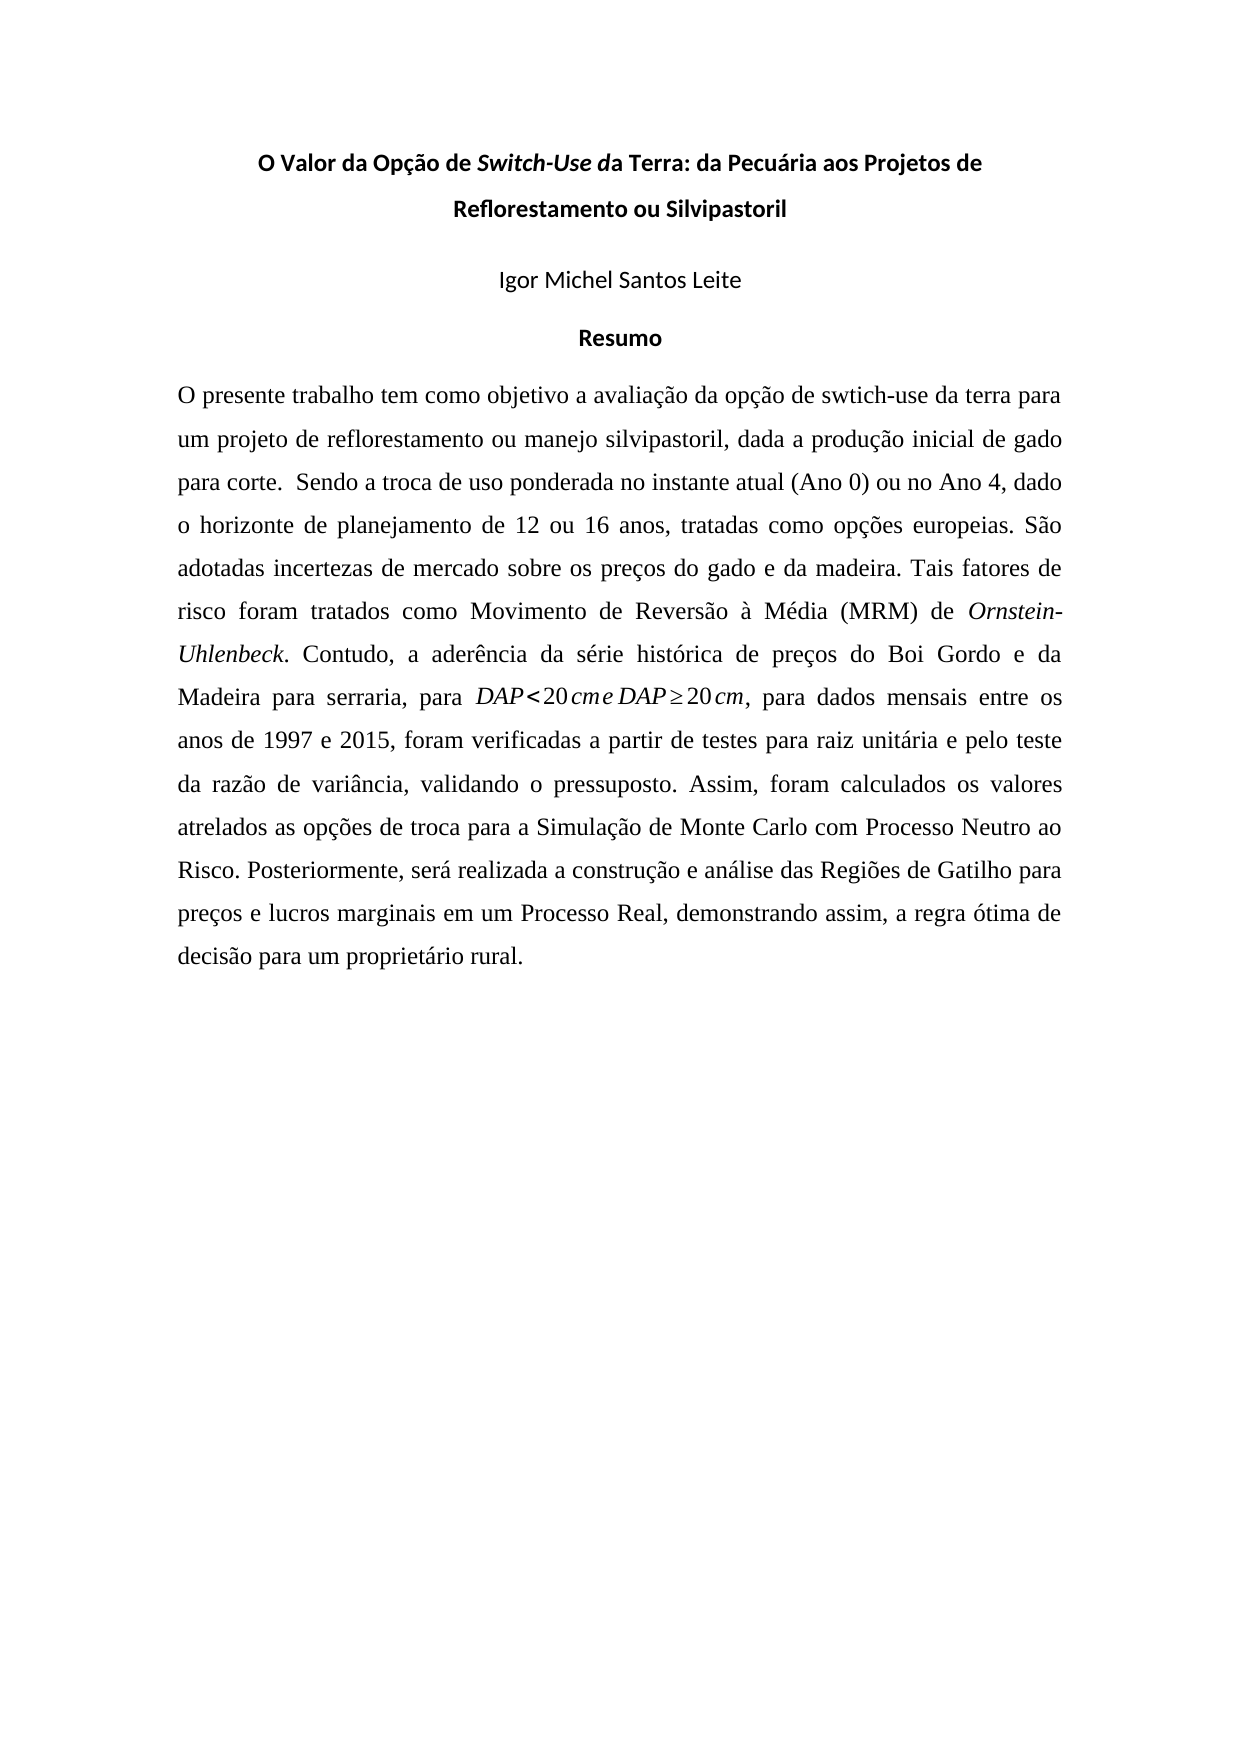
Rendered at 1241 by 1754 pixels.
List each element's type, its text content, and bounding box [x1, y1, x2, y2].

text O presente trabalho tem como objetivo a avaliação da opção de swtich-use da terra para um projeto de reflorestamento ou manejo silvipastoril, dada a produção inicial de gado para corte. Sendo a troca de uso ponderada no instante atual (Ano 0) ou no Ano 4, dado o horizonte de planejamento de 12 ou 16 anos, tratadas como opções europeias. São adotadas incertezas de mercado sobre os preços do gado e da madeira. Tais fatores de risco foram tratados como Movimento de Reversão à Média (MRM) de Ornstein-Uhlenbeck. Contudo, a aderência da série histórica de preços do Boi Gordo e da Madeira para serraria, para , para dados mensais entre os anos de 1997 e 2015, foram verificadas a partir de testes para raiz unitária e pelo teste da razão de variância, validando o pressuposto. Assim, foram calculados os valores atrelados as opções de troca para a Simulação de Monte Carlo com Processo Neutro ao Risco. Posteriormente, será realizada a construção e análise das Regiões de Gatilho para preços e lucros marginais em um Processo Real, demonstrando assim, a regra ótima de decisão para um proprietário rural. [177, 381, 1063, 970]
text Resumo [177, 322, 1063, 353]
text Igor Michel Santos Leite [177, 264, 1063, 294]
text O Valor da Opção de Switch-Use da Terra: da Pecuária aos Projetos de Reflorestamento ou Silvipastoril [177, 148, 1063, 224]
